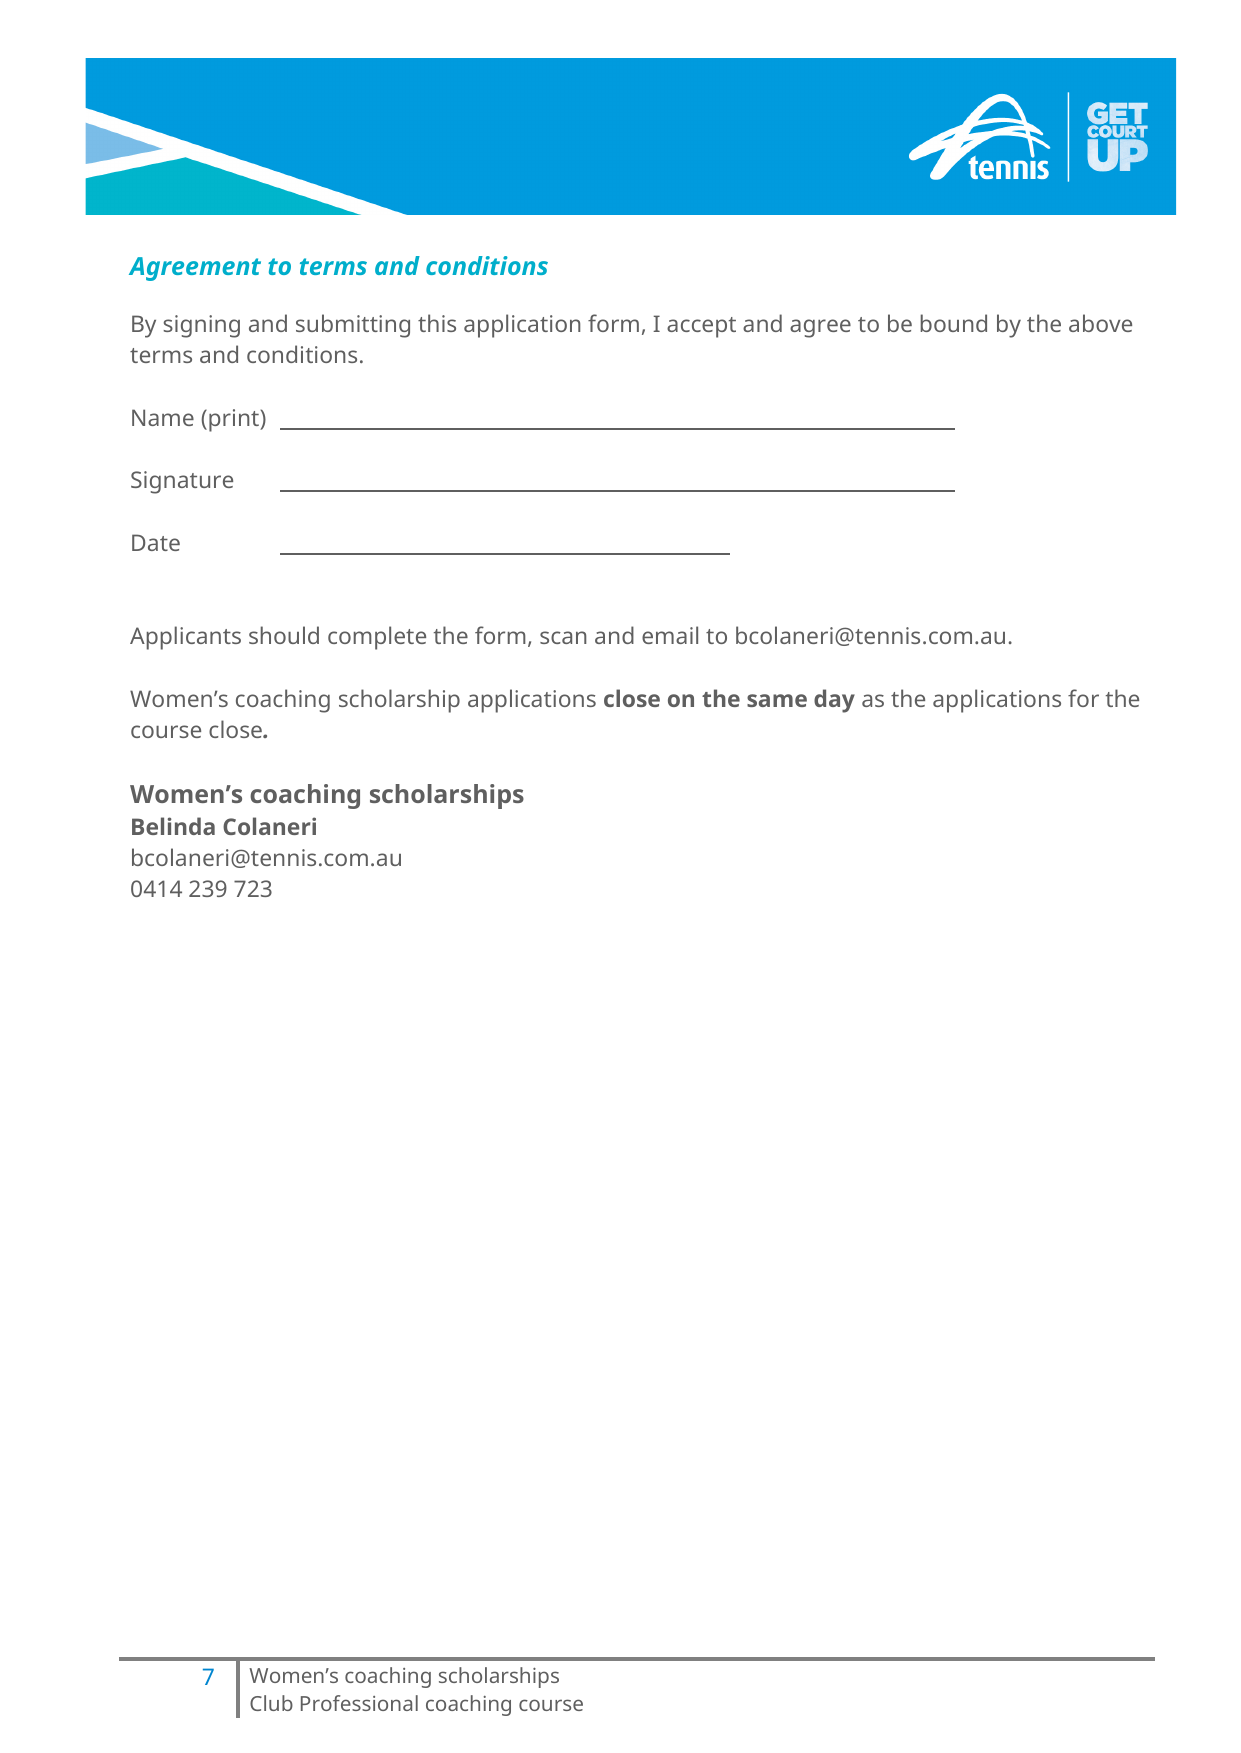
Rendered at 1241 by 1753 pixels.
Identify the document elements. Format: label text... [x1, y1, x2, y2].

text Date [130, 527, 1166, 558]
picture [1038, 161, 1048, 179]
picture [1110, 103, 1147, 123]
text 0414 239 723 [130, 873, 1166, 904]
picture [997, 161, 1010, 178]
text By signing and submitting this application form, I accept and agree to be bound by the above terms and conditions. [130, 308, 1166, 370]
picture [969, 157, 977, 179]
text Women’s coaching scholarship applications close on the same day as the applications for the course close. [130, 683, 1166, 745]
subtitle Agreement to terms and conditions [130, 249, 1166, 283]
picture [1100, 126, 1136, 137]
picture [1014, 161, 1027, 178]
picture [85, 109, 402, 215]
text Women’s coaching scholarships [130, 777, 1166, 811]
text Signature [130, 464, 1166, 495]
text Belinda Colaneri [130, 811, 1166, 842]
picture [910, 95, 1049, 179]
picture [980, 161, 993, 179]
picture [1031, 161, 1035, 178]
picture [1088, 126, 1097, 137]
picture [1088, 140, 1147, 171]
picture [1088, 103, 1107, 124]
text Applicants should complete the form, scan and email to bcolaneri@tennis.com.au. [130, 620, 1166, 652]
text bcolaneri@tennis.com.au [130, 842, 1166, 873]
text Name (print) [130, 402, 1166, 433]
picture [1137, 126, 1147, 137]
